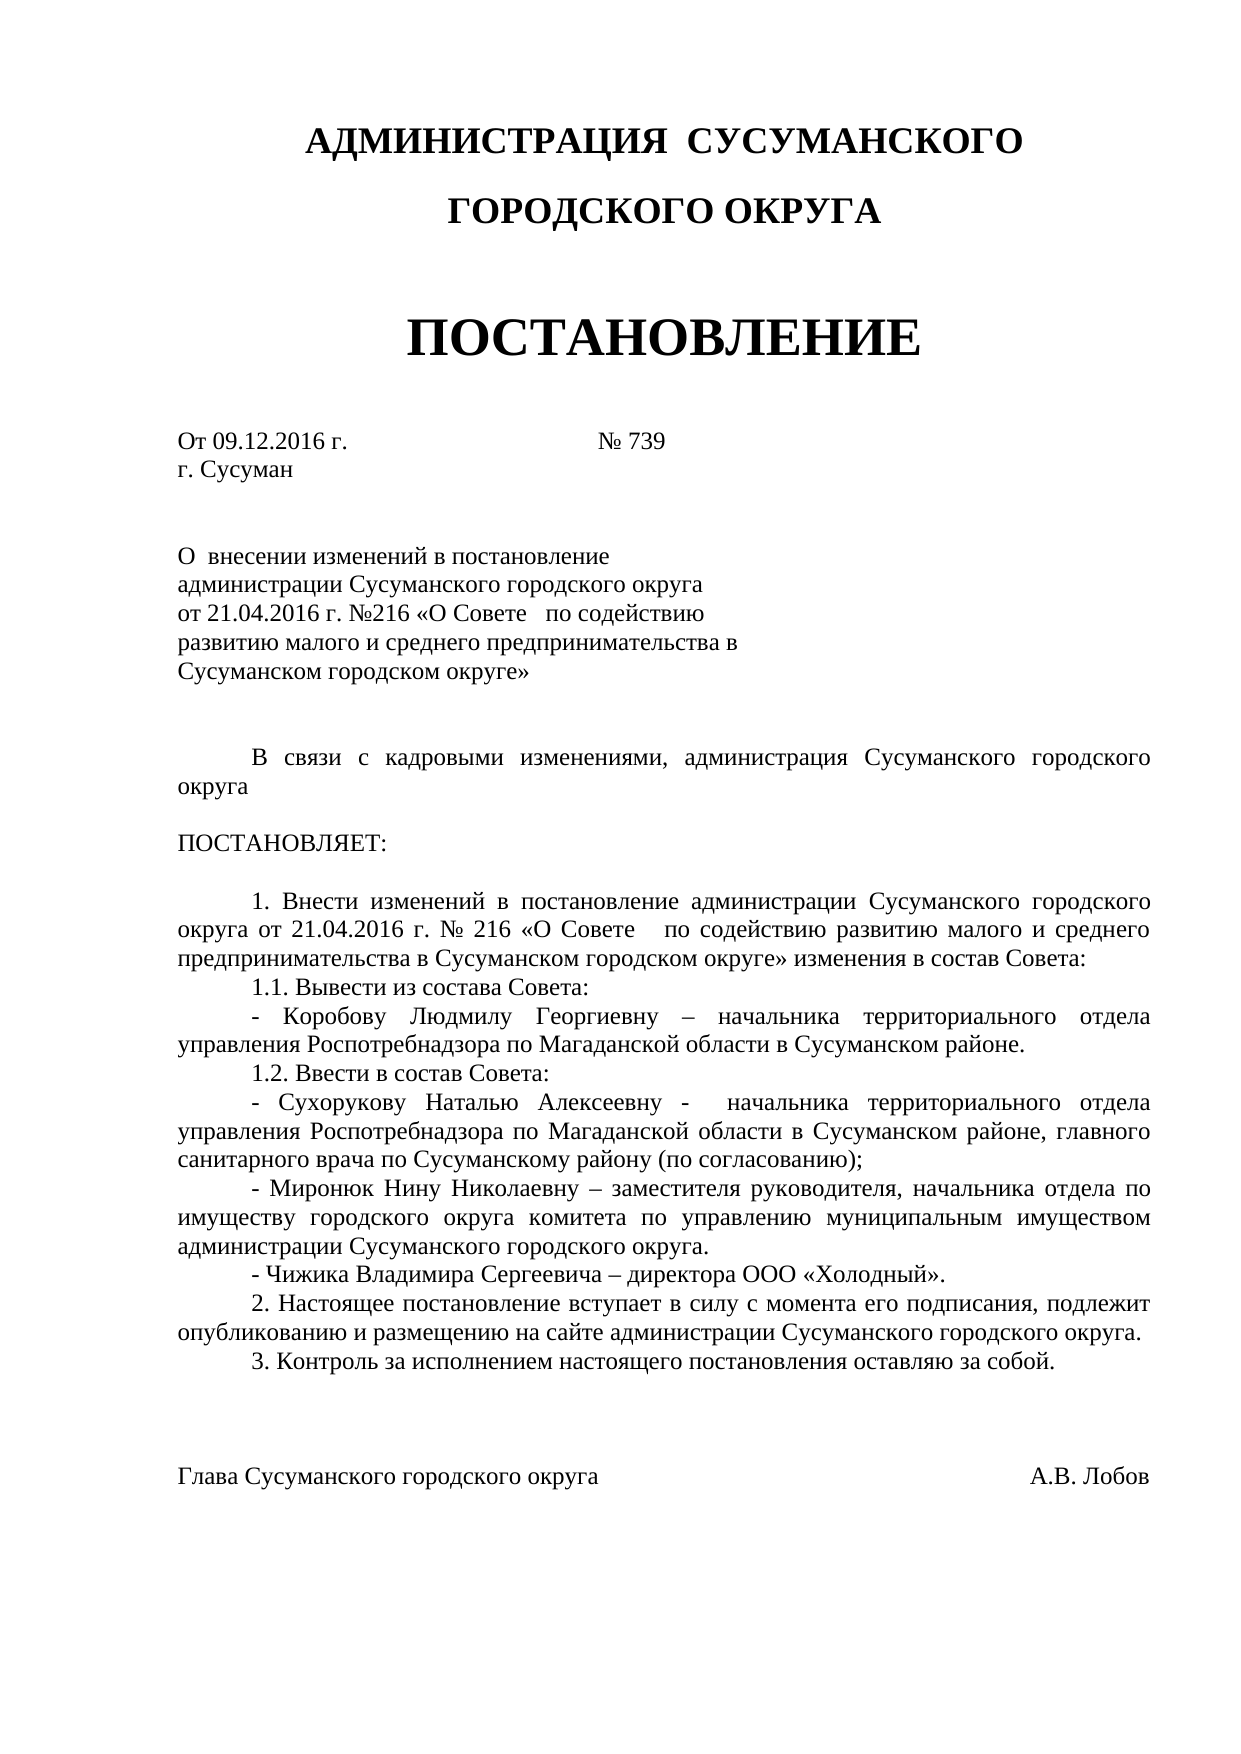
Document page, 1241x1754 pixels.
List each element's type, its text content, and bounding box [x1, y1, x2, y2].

text ПОСТАНОВЛЕНИЕ [177, 304, 1152, 367]
text - Миронюк Нину Николаевну – заместителя руководителя, начальника отдела по имуществу городского округа комитета по управлению муниципальным имуществом администрации Сусуманского городского округа. [177, 1173, 1152, 1259]
text развитию малого и среднего предпринимательства в [177, 627, 1152, 656]
text 1.2. Ввести в состав Совета: [177, 1058, 1152, 1087]
text - Коробову Людмилу Георгиевну – начальника территориального отдела управления Роспотребнадзора по Магаданской области в Сусуманском районе. [177, 1001, 1152, 1058]
text - Чижика Владимира Сергеевича – директора ООО «Холодный». [177, 1259, 1152, 1288]
text В связи с кадровыми изменениями, администрация Сусуманского городского округа [177, 742, 1152, 799]
text От 09.12.2016 г. № 739 [177, 426, 1152, 454]
text ГОРОДСКОГО ОКРУГА [177, 188, 1152, 232]
text 2. Настоящее постановление вступает в силу с момента его подписания, подлежит опубликованию и размещению на сайте администрации Сусуманского городского округа. [177, 1288, 1152, 1346]
text ПОСТАНОВЛЯЕТ: [177, 828, 1152, 857]
text - Сухорукову Наталью Алексеевну - начальника территориального отдела управления Роспотребнадзора по Магаданской области в Сусуманском районе, главного санитарного врача по Сусуманскому району (по согласованию); [177, 1087, 1152, 1173]
text Глава Сусуманского городского округа А.В. Лобов [177, 1461, 1152, 1489]
text АДМИНИСТРАЦИЯ СУСУМАНСКОГО [177, 118, 1152, 161]
text 3. Контроль за исполнением настоящего постановления оставляю за собой. [177, 1346, 1152, 1374]
text г. Сусуман [177, 454, 1152, 483]
text О внесении изменений в постановление [177, 541, 1152, 569]
text от 21.04.2016 г. №216 «О Совете по содействию [177, 598, 1152, 627]
text Сусуманском городском округе» [177, 656, 1152, 684]
text 1. Внести изменений в постановление администрации Сусуманского городского округа от 21.04.2016 г. № 216 «О Совете по содействию развитию малого и среднего предпринимательства в Сусуманском городском округе» изменения в состав Совета: [177, 886, 1152, 972]
text администрации Сусуманского городского округа [177, 569, 1152, 598]
text 1.1. Вывести из состава Совета: [177, 972, 1152, 1001]
